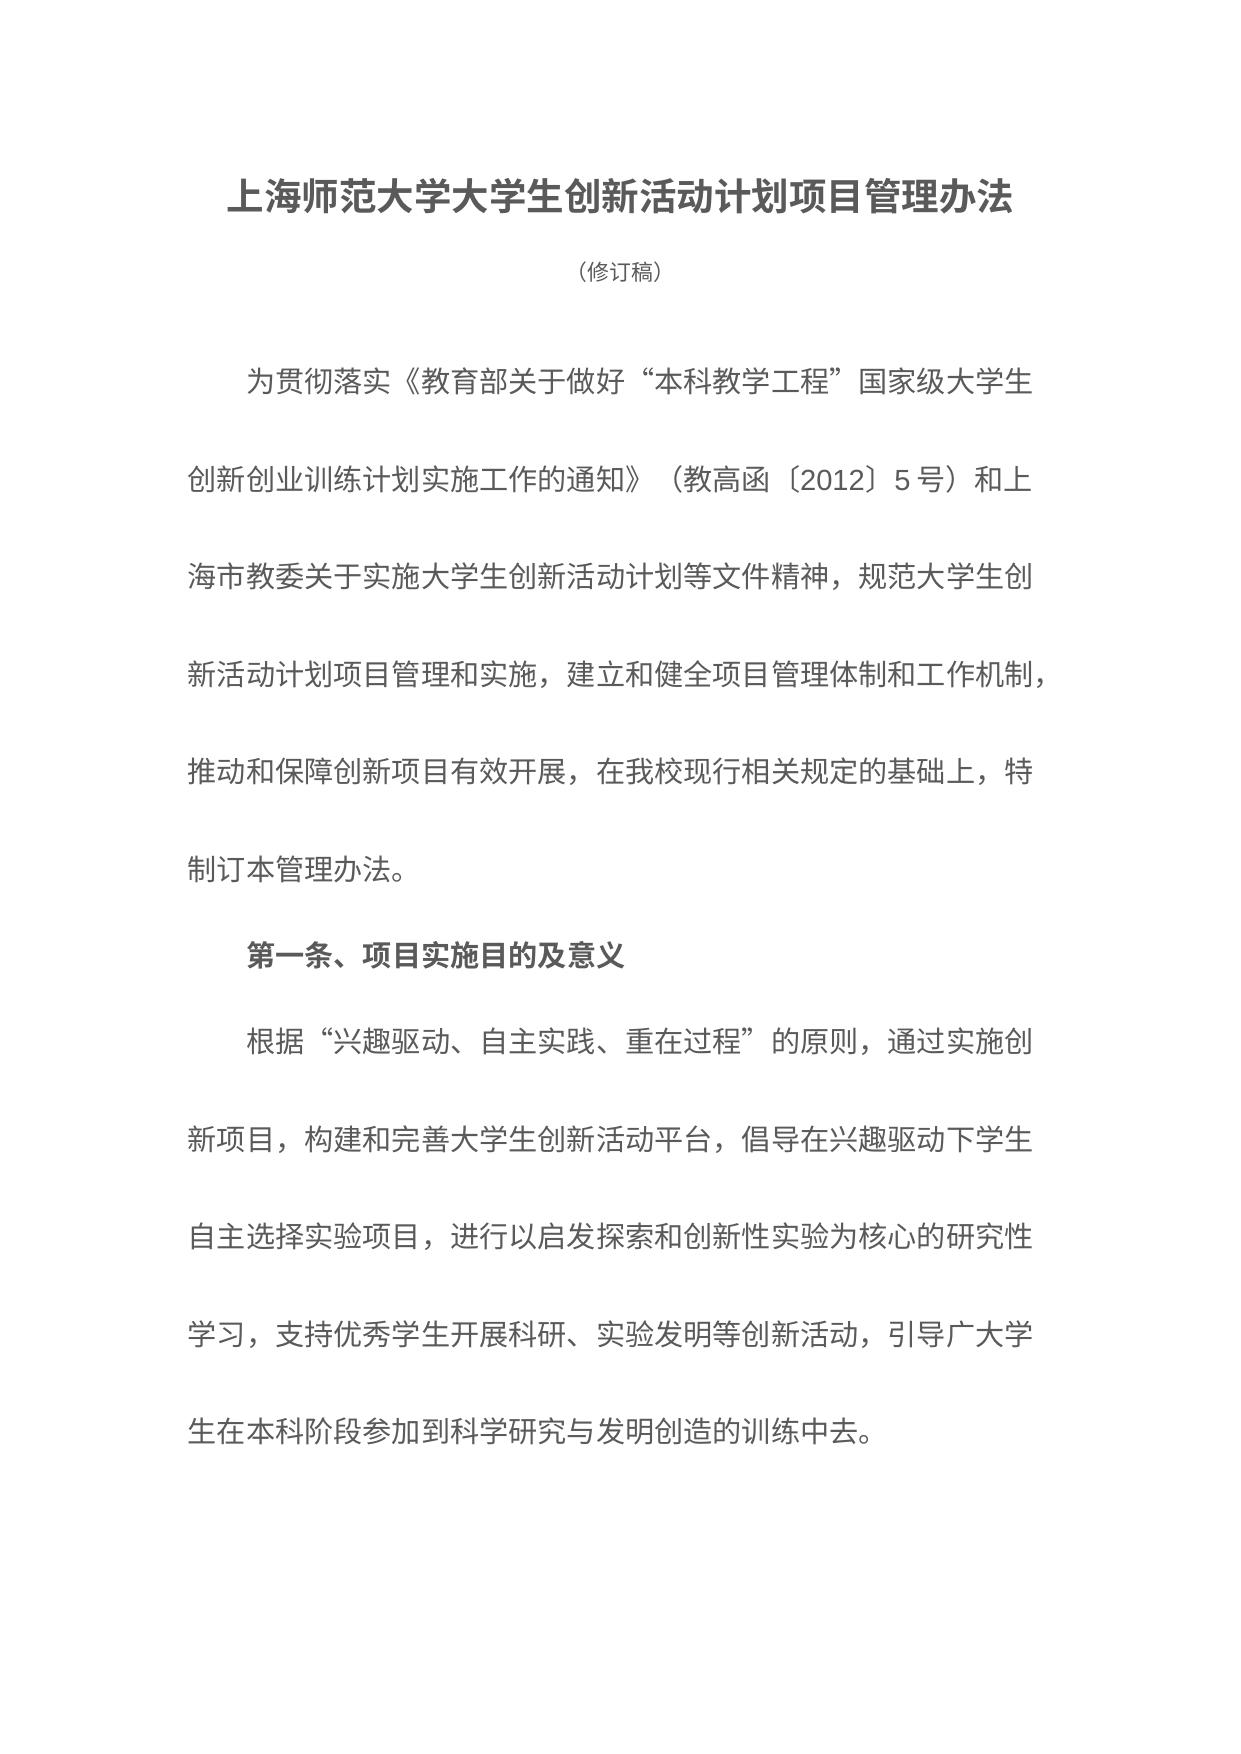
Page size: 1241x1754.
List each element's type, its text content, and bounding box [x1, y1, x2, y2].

text 根据“兴趣驱动、自主实践、重在过程”的原则，通过实施创新项目，构建和完善大学生创新活动平台，倡导在兴趣驱动下学生自主选择实验项目，进行以启发探索和创新性实验为核心的研究性学习，支持优秀学生开展科研、实验发明等创新活动，引导广大学生在本科阶段参加到科学研究与发明创造的训练中去。 [187, 1007, 1053, 1462]
text 上海师范大学大学生创新活动计划项目管理办法 [187, 162, 1053, 227]
text 为贯彻落实《教育部关于做好“本科教学工程”国家级大学生创新创业训练计划实施工作的通知》（教高函〔2012〕5号）和上海市教委关于实施大学生创新活动计划等文件精神，规范大学生创新活动计划项目管理和实施，建立和健全项目管理体制和工作机制，推动和保障创新项目有效开展，在我校现行相关规定的基础上，特制订本管理办法。 [187, 347, 1053, 900]
text 第一条、项目实施目的及意义 [187, 921, 1053, 986]
text （修订稿） [187, 254, 1053, 287]
